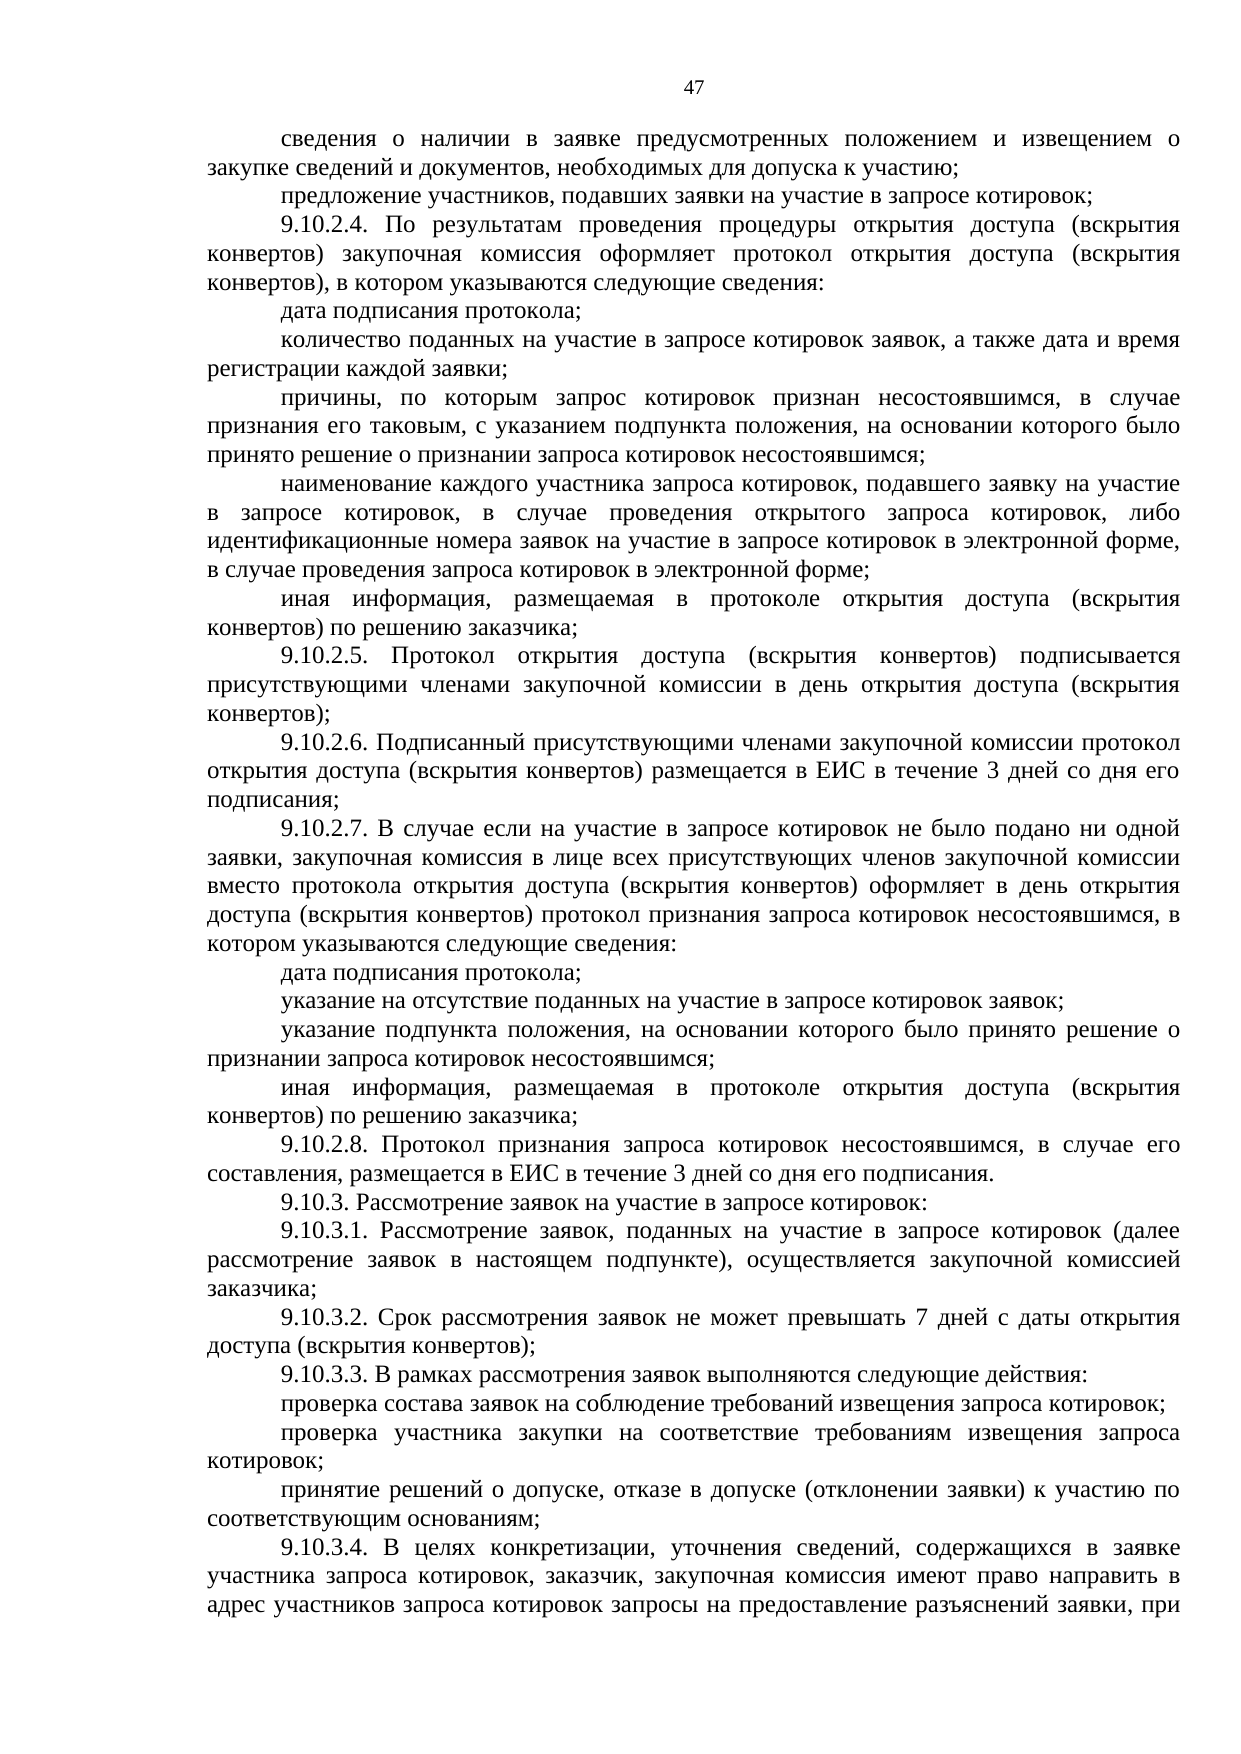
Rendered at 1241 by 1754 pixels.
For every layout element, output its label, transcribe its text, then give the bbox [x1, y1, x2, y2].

subtitle 9.10.3. Рассмотрение заявок на участие в запросе котировок: [207, 1187, 1181, 1216]
text причины, по которым запрос котировок признан несостоявшимся, в случае признания его таковым, с указанием подпункта положения, на основании которого было принято решение о признании запроса котировок несостоявшимся; [207, 382, 1181, 468]
text предложение участников, подавших заявки на участие в запросе котировок; [207, 181, 1181, 209]
text 9.10.2.5. Протокол открытия доступа (вскрытия конвертов) подписывается присутствующими членами закупочной комиссии в день открытия доступа (вскрытия конвертов); [207, 641, 1181, 727]
text 9.10.3.3. В рамках рассмотрения заявок выполняются следующие действия: [207, 1359, 1181, 1388]
text дата подписания протокола; [207, 957, 1181, 986]
text 9.10.3.2. Срок рассмотрения заявок не может превышать 7 дней с даты открытия доступа (вскрытия конвертов); [207, 1302, 1181, 1359]
text иная информация, размещаемая в протоколе открытия доступа (вскрытия конвертов) по решению заказчика; [207, 583, 1181, 641]
text проверка состава заявок на соблюдение требований извещения запроса котировок; [207, 1388, 1181, 1417]
text сведения о наличии в заявке предусмотренных положением и извещением о закупке сведений и документов, необходимых для допуска к участию; [207, 123, 1181, 181]
text 9.10.2.7. В случае если на участие в запросе котировок не было подано ни одной заявки, закупочная комиссия в лице всех присутствующих членов закупочной комиссии вместо протокола открытия доступа (вскрытия конвертов) оформляет в день открытия доступа (вскрытия конвертов) протокол признания запроса котировок несостоявшимся, в котором указываются следующие сведения: [207, 813, 1181, 957]
text указание подпункта положения, на основании которого было принято решение о признании запроса котировок несостоявшимся; [207, 1014, 1181, 1072]
text 9.10.3.1. Рассмотрение заявок, поданных на участие в запросе котировок (далее рассмотрение заявок в настоящем подпункте), осуществляется закупочной комиссией заказчика; [207, 1216, 1181, 1302]
text 9.10.2.8. Протокол признания запроса котировок несостоявшимся, в случае его составления, размещается в ЕИС в течение 3 дней со дня его подписания. [207, 1129, 1181, 1187]
text наименование каждого участника запроса котировок, подавшего заявку на участие в запросе котировок, в случае проведения открытого запроса котировок, либо идентификационные номера заявок на участие в запросе котировок в электронной форме, в случае проведения запроса котировок в электронной форме; [207, 468, 1181, 583]
text количество поданных на участие в запросе котировок заявок, а также дата и время регистрации каждой заявки; [207, 324, 1181, 382]
text иная информация, размещаемая в протоколе открытия доступа (вскрытия конвертов) по решению заказчика; [207, 1072, 1181, 1129]
text 9.10.2.6. Подписанный присутствующими членами закупочной комиссии протокол открытия доступа (вскрытия конвертов) размещается в ЕИС в течение 3 дней со дня его подписания; [207, 727, 1181, 813]
text указание на отсутствие поданных на участие в запросе котировок заявок; [207, 986, 1181, 1014]
text 9.10.2.4. По результатам проведения процедуры открытия доступа (вскрытия конвертов) закупочная комиссия оформляет протокол открытия доступа (вскрытия конвертов), в котором указываются следующие сведения: [207, 209, 1181, 296]
text принятие решений о допуске, отказе в допуске (отклонении заявки) к участию по соответствующим основаниям; [207, 1474, 1181, 1532]
text проверка участника закупки на соответствие требованиям извещения запроса котировок; [207, 1417, 1181, 1474]
text дата подписания протокола; [207, 296, 1181, 324]
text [207, 1532, 1181, 1618]
